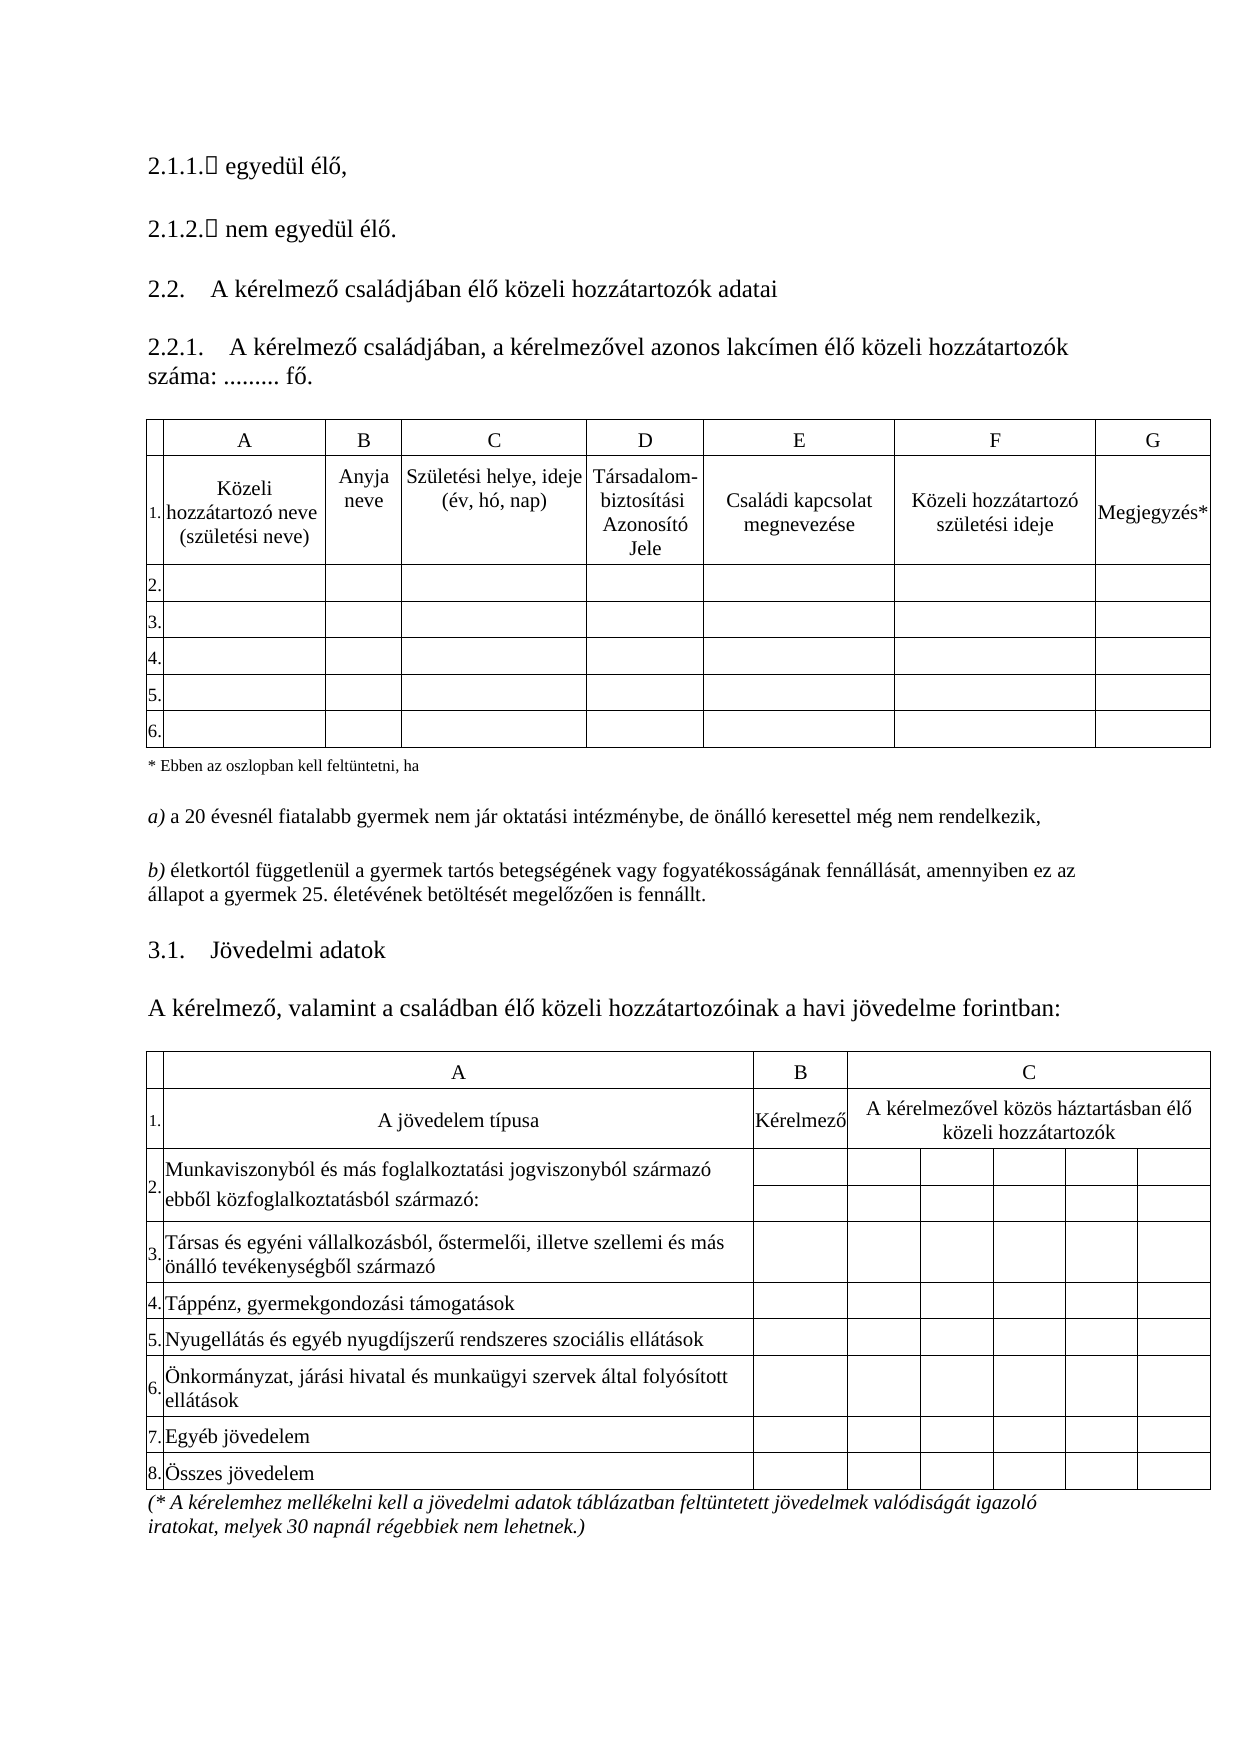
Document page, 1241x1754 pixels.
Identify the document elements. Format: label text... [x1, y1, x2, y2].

table_header A [164, 1052, 753, 1087]
table_cell A jövedelem típusa [164, 1089, 753, 1148]
table_cell [1066, 1356, 1137, 1416]
table_cell Munkaviszonyból és más foglalkoztatási jogviszonyból származó ebből közfoglalkoztatásból származó: [164, 1149, 753, 1221]
table_cell Kérelmező [754, 1089, 847, 1148]
text 3.1. Jövedelmi adatok [148, 935, 1093, 964]
table_cell 6. [147, 1356, 163, 1416]
table_cell [848, 1453, 920, 1489]
table_cell [754, 1319, 847, 1355]
table_cell [164, 602, 325, 637]
table_cell [921, 1417, 993, 1452]
table_cell [1096, 602, 1210, 637]
table_cell [994, 1149, 1065, 1184]
table_cell [1138, 1417, 1210, 1452]
table_header B [754, 1052, 847, 1087]
table_cell Anyja neve [326, 456, 401, 564]
table_cell [754, 1453, 847, 1489]
table_cell Születési helye, ideje (év, hó, nap) [402, 456, 586, 564]
table_cell [994, 1186, 1065, 1221]
table_cell [895, 711, 1095, 747]
table_cell Önkormányzat, járási hivatal és munkaügyi szervek által folyósított ellátások [164, 1356, 753, 1416]
table_cell [1096, 565, 1210, 601]
table_cell 4. [147, 638, 163, 674]
table_cell [921, 1356, 993, 1416]
text 2.1.2. nem egyedül élő. [148, 211, 1093, 245]
table_cell [1138, 1453, 1210, 1489]
text b) életkortól függetlenül a gyermek tartós betegségének vagy fogyatékosságának fennállását, amennyiben ez az állapot a gyermek 25. életévének betöltését megelőzően is fennállt. [148, 858, 1093, 906]
table_cell [326, 565, 401, 601]
table_cell [1138, 1283, 1210, 1318]
text (* A kérelemhez mellékelni kell a jövedelmi adatok táblázatban feltüntetett jövedelmek valódiságát igazoló iratokat, melyek 30 napnál régebbiek nem lehetnek.) [148, 1490, 1093, 1538]
table_header G [1096, 420, 1210, 455]
table_cell [848, 1186, 920, 1221]
table_cell [754, 1356, 847, 1416]
table_cell [326, 602, 401, 637]
table_cell [921, 1319, 993, 1355]
table_cell [1096, 675, 1210, 710]
table_cell [1096, 638, 1210, 674]
text * Ebben az oszlopban kell feltüntetni, ha [148, 756, 1093, 775]
table_cell [164, 565, 325, 601]
text a) a 20 évesnél fiatalabb gyermek nem jár oktatási intézménybe, de önálló keresettel még nem rendelkezik, [148, 804, 1093, 828]
table_cell [1138, 1356, 1210, 1416]
table_cell [1138, 1149, 1210, 1184]
table_header B [326, 420, 401, 455]
table_cell 4. [147, 1283, 163, 1318]
table_cell [1066, 1222, 1137, 1282]
table_cell Összes jövedelem [164, 1453, 753, 1489]
table_cell A kérelmezővel közös háztartásban élő közeli hozzátartozók [848, 1089, 1210, 1148]
table_cell 8. [147, 1453, 163, 1489]
table_cell [848, 1149, 920, 1184]
table_header C [402, 420, 586, 455]
table_cell [1066, 1149, 1137, 1184]
table_cell Megjegyzés* [1096, 456, 1210, 564]
table_cell [587, 565, 703, 601]
table_cell Közeli hozzátartozó születési ideje [895, 456, 1095, 564]
table_cell [921, 1283, 993, 1318]
table_cell [587, 675, 703, 710]
table_cell [848, 1417, 920, 1452]
table_cell [1066, 1417, 1137, 1452]
table_cell [704, 565, 894, 601]
table_header C [848, 1052, 1210, 1087]
table_cell [587, 638, 703, 674]
table_cell 5. [147, 1319, 163, 1355]
table_cell 2. [147, 565, 163, 601]
table_cell [921, 1453, 993, 1489]
table_cell [921, 1186, 993, 1221]
table_cell [848, 1283, 920, 1318]
table_cell [848, 1356, 920, 1416]
table_cell [164, 675, 325, 710]
table_cell [402, 675, 586, 710]
table_cell [994, 1453, 1065, 1489]
table_cell [164, 711, 325, 747]
table_cell Táppénz, gyermekgondozási támogatások [164, 1283, 753, 1318]
table_cell [895, 602, 1095, 637]
table_cell [754, 1186, 847, 1221]
table_header D [587, 420, 703, 455]
table_cell [895, 675, 1095, 710]
table_header F [895, 420, 1095, 455]
table_cell [326, 638, 401, 674]
table_cell [754, 1283, 847, 1318]
table_cell Közeli hozzátartozó neve (születési neve) [164, 456, 325, 564]
table_cell [402, 565, 586, 601]
table_cell Egyéb jövedelem [164, 1417, 753, 1452]
table_cell 3. [147, 602, 163, 637]
table_cell [402, 711, 586, 747]
table_cell Társadalom- biztosítási Azonosító Jele [587, 456, 703, 564]
table_cell [994, 1417, 1065, 1452]
table_cell Társas és egyéni vállalkozásból, őstermelői, illetve szellemi és más önálló tevékenységből származó [164, 1222, 753, 1282]
table_cell [1138, 1319, 1210, 1355]
table_cell 3. [147, 1222, 163, 1282]
table_cell Nyugellátás és egyéb nyugdíjszerű rendszeres szociális ellátások [164, 1319, 753, 1355]
table_cell 5. [147, 675, 163, 710]
table_cell [1066, 1453, 1137, 1489]
table_cell [1066, 1319, 1137, 1355]
table_header E [704, 420, 894, 455]
table_cell 1. [147, 1089, 163, 1148]
table_cell [587, 711, 703, 747]
table_cell [848, 1319, 920, 1355]
table_cell [164, 638, 325, 674]
table_cell [326, 675, 401, 710]
text A kérelmező, valamint a családban élő közeli hozzátartozóinak a havi jövedelme forintban: [148, 993, 1093, 1022]
table_cell [402, 602, 586, 637]
table_cell [704, 711, 894, 747]
table_cell [704, 675, 894, 710]
table_header [147, 1052, 163, 1087]
table_cell [754, 1222, 847, 1282]
text 2.2.1. A kérelmező családjában, a kérelmezővel azonos lakcímen élő közeli hozzátartozók száma: ......... fő. [148, 332, 1093, 389]
table_header [147, 420, 163, 455]
table_cell 7. [147, 1417, 163, 1452]
table_cell [1066, 1186, 1137, 1221]
table_cell [704, 638, 894, 674]
table_cell 1. [147, 456, 163, 564]
table_header A [164, 420, 325, 455]
table_cell [994, 1356, 1065, 1416]
table_cell [994, 1319, 1065, 1355]
table_cell [921, 1222, 993, 1282]
text 2.1.1. egyedül élő, [148, 148, 1093, 182]
table_cell [895, 565, 1095, 601]
table_cell 6. [147, 711, 163, 747]
table_cell [326, 711, 401, 747]
table_cell [587, 602, 703, 637]
table_cell [754, 1417, 847, 1452]
table_cell [1138, 1186, 1210, 1221]
text 2.2. A kérelmező családjában élő közeli hozzátartozók adatai [148, 274, 1093, 303]
table_cell [754, 1149, 847, 1184]
table_cell Családi kapcsolat megnevezése [704, 456, 894, 564]
table_cell [921, 1149, 993, 1184]
table_cell [848, 1222, 920, 1282]
table_cell [1096, 711, 1210, 747]
table_cell [402, 638, 586, 674]
table_cell [1066, 1283, 1137, 1318]
table_cell [994, 1283, 1065, 1318]
table_cell [994, 1222, 1065, 1282]
table_cell [1138, 1222, 1210, 1282]
table_cell 2. [147, 1149, 163, 1221]
table_cell [704, 602, 894, 637]
table_cell [895, 638, 1095, 674]
